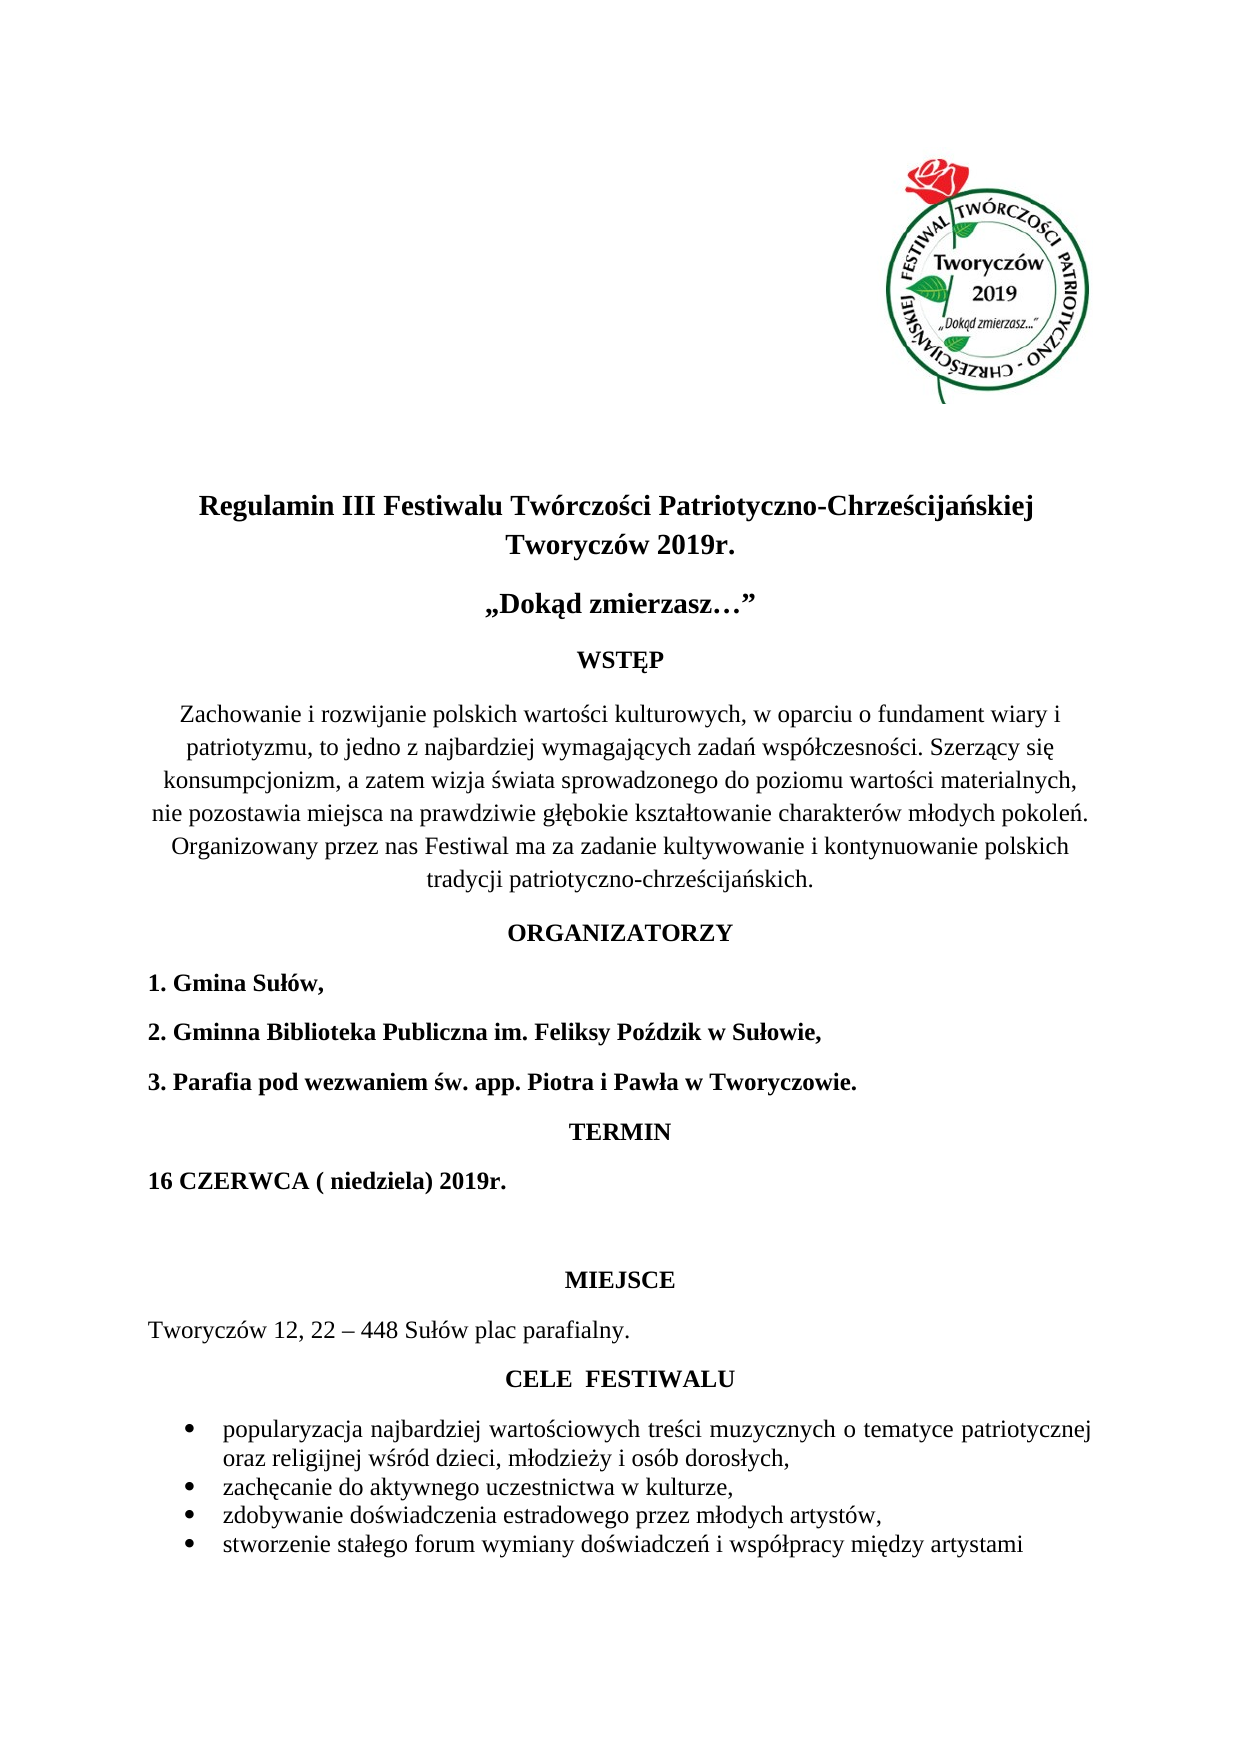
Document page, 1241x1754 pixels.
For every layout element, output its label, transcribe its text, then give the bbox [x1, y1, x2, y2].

list zachęcanie do aktywnego uczestnictwa w kulturze, [185, 1472, 1093, 1500]
text 3. Parafia pod wezwaniem św. app. Piotra i Pawła w Tworyczowie. [148, 1067, 1093, 1096]
list zdobywanie doświadczenia estradowego przez młodych artystów, [185, 1500, 1093, 1529]
list stworzenie stałego forum wymiany doświadczeń i współpracy między artystami [185, 1529, 1093, 1558]
text Regulamin III Festiwalu Twórczości Patriotyczno-Chrześcijańskiej Tworyczów 2019r. [148, 488, 1093, 560]
text WSTĘP [148, 646, 1093, 674]
picture [876, 147, 1093, 404]
text TERMIN [148, 1117, 1093, 1145]
text CELE FESTIWALU [148, 1364, 1093, 1393]
text „Dokąd zmierzasz…” [148, 586, 1093, 620]
list popularyzacja najbardziej wartościowych treści muzycznych o tematyce patriotycznej oraz religijnej wśród dzieci, młodzieży i osób dorosłych, [185, 1414, 1093, 1472]
text 1. Gmina Sułów, [148, 968, 1093, 997]
text Tworyczów 12, 22 – 448 Sułów plac parafialny. [148, 1315, 1093, 1344]
text Zachowanie i rozwijanie polskich wartości kulturowych, w oparciu o fundament wiary i patriotyzmu, to jedno z najbardziej wymagających zadań współczesności. Szerzący się konsumpcjonizm, a zatem wizja świata sprowadzonego do poziomu wartości materialnych, nie pozostawia miejsca na prawdziwie głębokie kształtowanie charakterów młodych pokoleń. Organizowany przez nas Festiwal ma za zadanie kultywowanie i kontynuowanie polskich tradycji patriotyczno-chrześcijańskich. [148, 699, 1093, 893]
text 2. Gminna Biblioteka Publiczna im. Feliksy Poździk w Sułowie, [148, 1017, 1093, 1046]
text ORGANIZATORZY [148, 918, 1093, 947]
text MIEJSCE [148, 1265, 1093, 1294]
text 16 CZERWCA ( niedziela) 2019r. [148, 1166, 1093, 1195]
